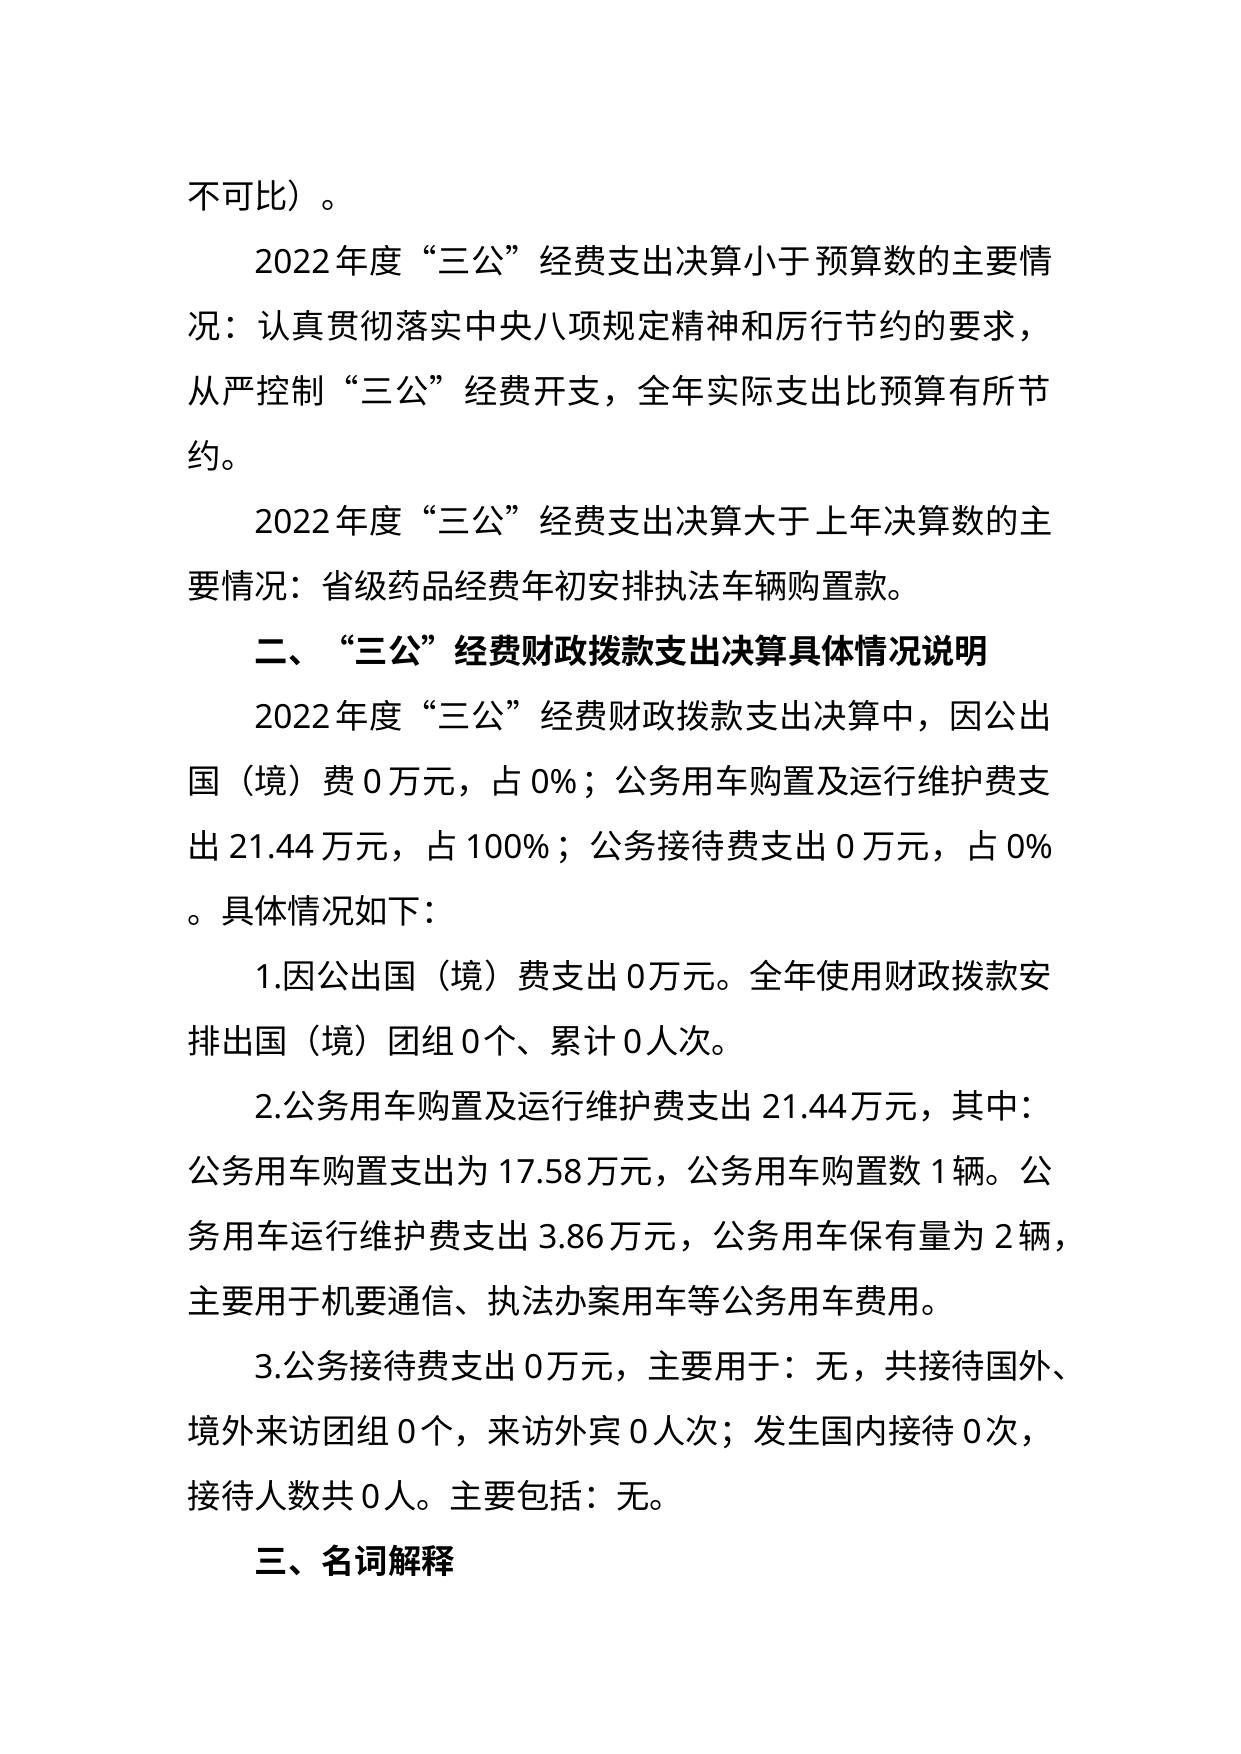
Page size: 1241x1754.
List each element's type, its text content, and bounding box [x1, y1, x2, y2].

text 2022 年度“三公”经费财政拨款支出决算中，因公出国（境）费0万元，占0% ；公务用车购置及运行维护费支出21.44万元，占100% ；公务接待费支出0万元，占0% 。具体情况如下： [187, 682, 1053, 942]
text 1.因公出国（境）费支出0 万元。全年使用财政拨款安排出国（境）团组0 个、累计0 人次。 [187, 942, 1053, 1072]
text 2022 年度“三公”经费支出决算小于 预算数的主要情况：认真贯彻落实中央八项规定精神和厉行节约的要求，从严控制“三公”经费开支，全年实际支出比预算有所节约。 [187, 227, 1053, 487]
text 2022 年度“三公”经费支出决算大于 上年决算数的主要情况：省级药品经费年初安排执法车辆购置款。 [187, 487, 1053, 617]
text 二、“三公”经费财政拨款支出决算具体情况说明 [187, 617, 1053, 682]
text 2.公务用车购置及运行维护费支出21.44 万元，其中：公务用车购置支出为17.58 万元，公务用车购置数1 辆。公务用车运行维护费支出3.86 万元，公务用车保有量为2 辆，主要用于机要通信、执法办案用车等公务用车费用。 [187, 1072, 1053, 1332]
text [187, 162, 1053, 227]
text 3.公务接待费支出0 万元，主要用于：无 ，共接待国外、境外来访团组0 个，来访外宾0 人次；发生国内接待0 次，接待人数共0 人。主要包括：无。 [187, 1332, 1053, 1527]
text 三、名词解释 [187, 1527, 1053, 1592]
